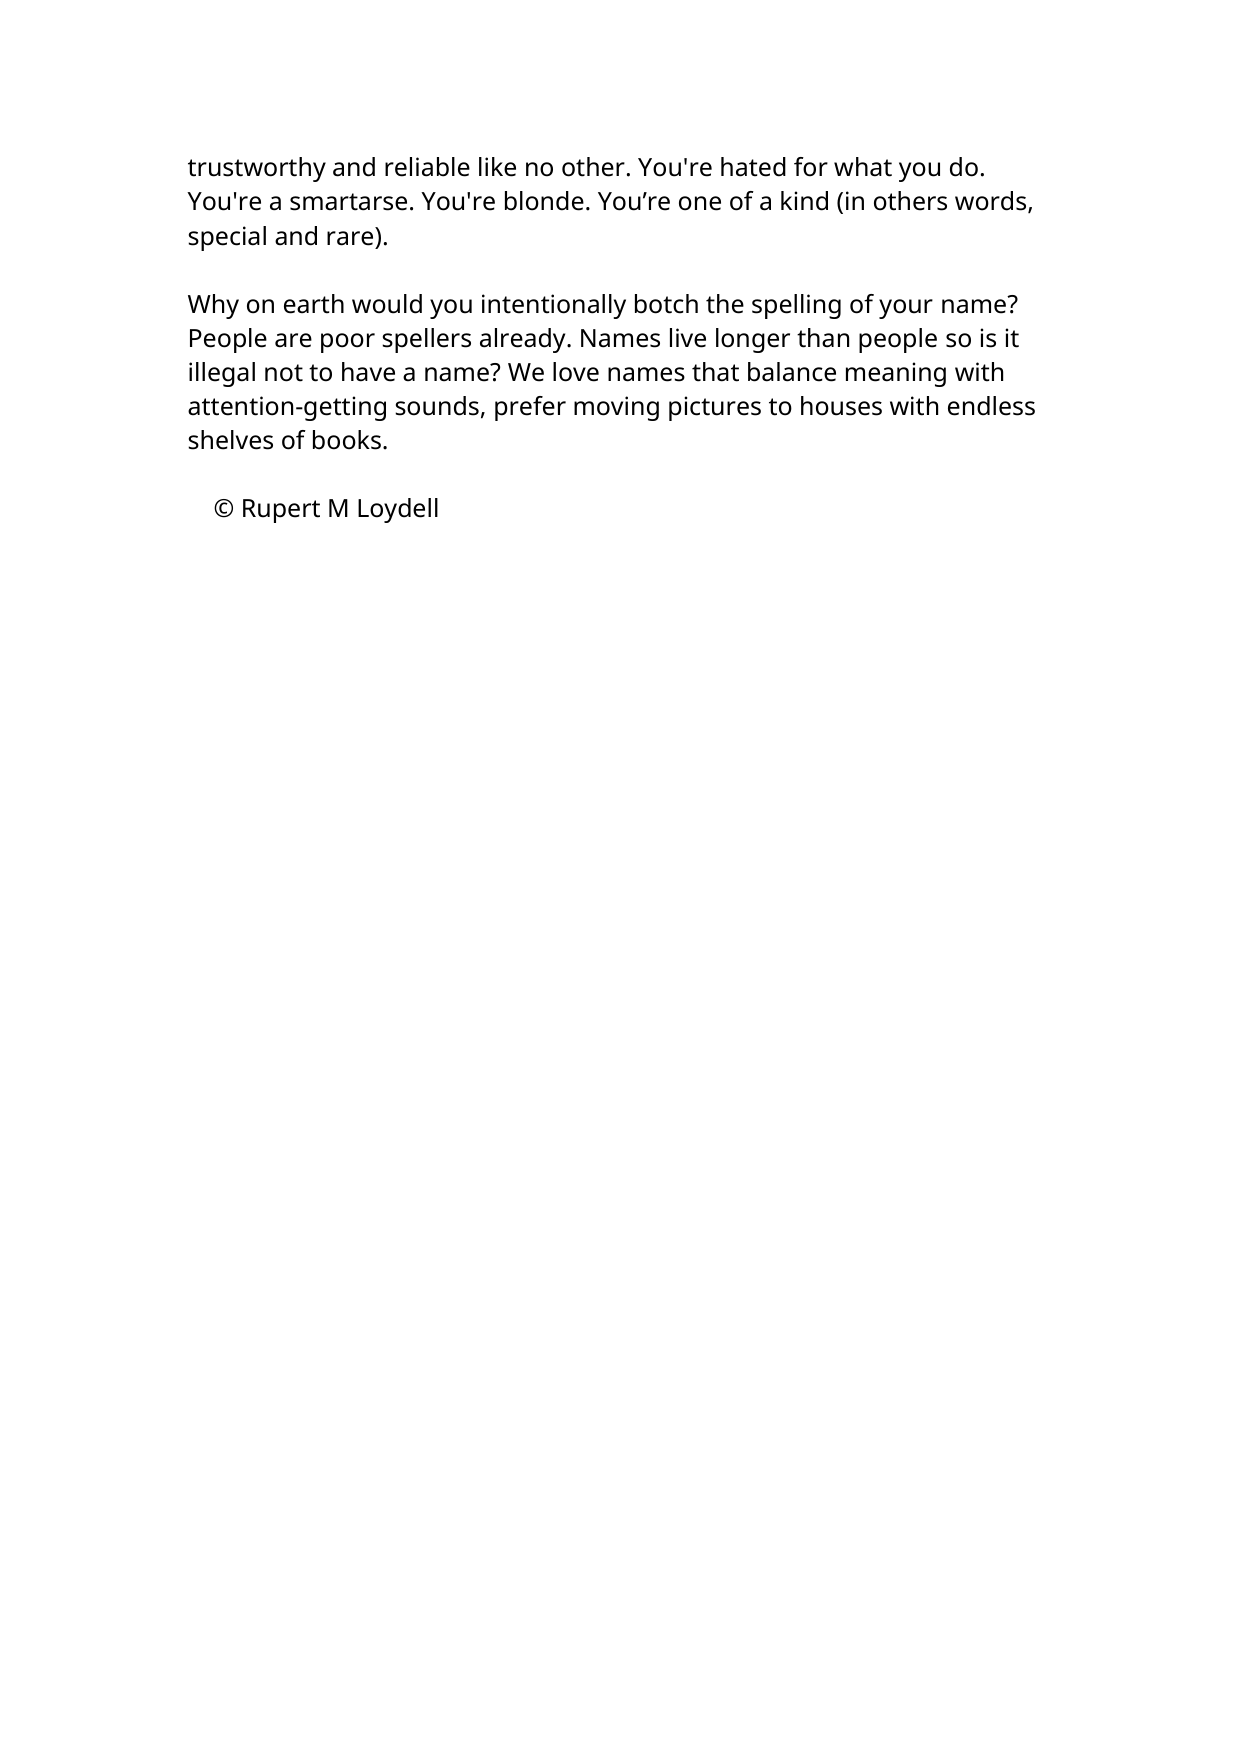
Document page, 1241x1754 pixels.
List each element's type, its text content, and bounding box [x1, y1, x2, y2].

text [187, 150, 1053, 252]
text Why on earth would you intentionally botch the spelling of your name? People are poor spellers already. Names live longer than people so is it illegal not to have a name? We love names that balance meaning with attention-getting sounds, prefer moving pictures to houses with endless shelves of books. [187, 286, 1053, 457]
text © Rupert M Loydell [187, 491, 1053, 525]
